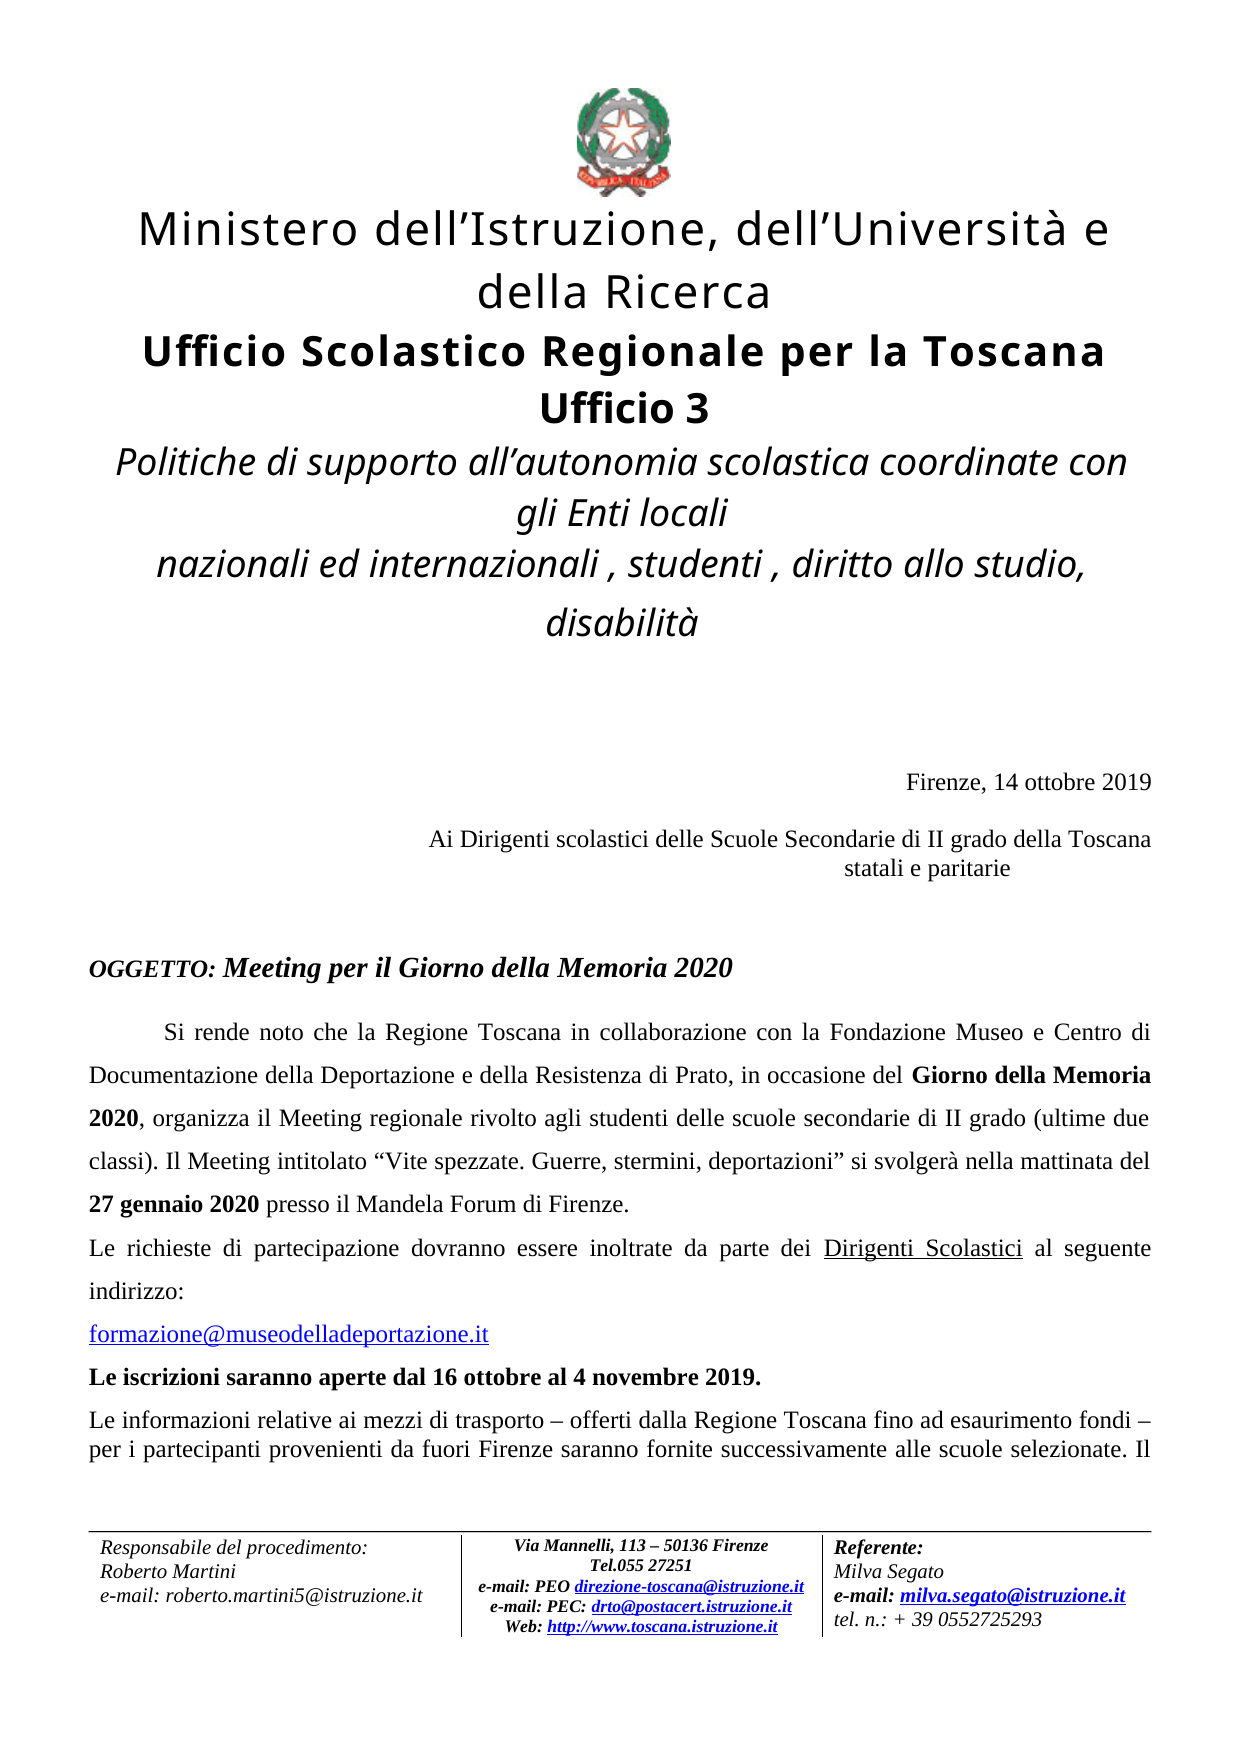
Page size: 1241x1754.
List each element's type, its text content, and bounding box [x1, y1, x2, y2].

text Ai Dirigenti scolastici delle Scuole Secondarie di II grado della Toscana [89, 824, 1152, 853]
text Si rende noto che la Regione Toscana in collaborazione con la Fondazione Museo e Centro di Documentazione della Deportazione e della Resistenza di Prato, in occasione del Giorno della Memoria 2020, organizza il Meeting regionale rivolto agli studenti delle scuole secondarie di II grado (ultime due classi). Il Meeting intitolato “Vite spezzate. Guerre, stermini, deportazioni” si svolgerà nella mattinata del 27 gennaio 2020 presso il Mandela Forum di Firenze. [89, 1017, 1152, 1218]
text OGGETTO: Meeting per il Giorno della Memoria 2020 [89, 950, 1152, 983]
text Le richieste di partecipazione dovranno essere inoltrate da parte dei Dirigenti Scolastici al seguente indirizzo: [89, 1233, 1152, 1304]
text Le informazioni relative ai mezzi di trasporto – offerti dalla Regione Toscana fino ad esaurimento fondi – per i partecipanti provenienti da fuori Firenze saranno fornite successivamente alle scuole selezionate. Il trasporto sarà in treno oppure in pullman secondo quanto sarà stabilito dagli organizzatori che terranno conto di eventuali esigenze speciali. [89, 1405, 1152, 1463]
picture [576, 88, 671, 197]
text Firenze, 14 ottobre 2019 [89, 767, 1152, 795]
text formazione@museodelladeportazione.it [89, 1319, 1152, 1348]
text statali e paritarie [89, 853, 1152, 882]
text Le iscrizioni saranno aperte dal 16 ottobre al 4 novembre 2019. [89, 1362, 1152, 1391]
